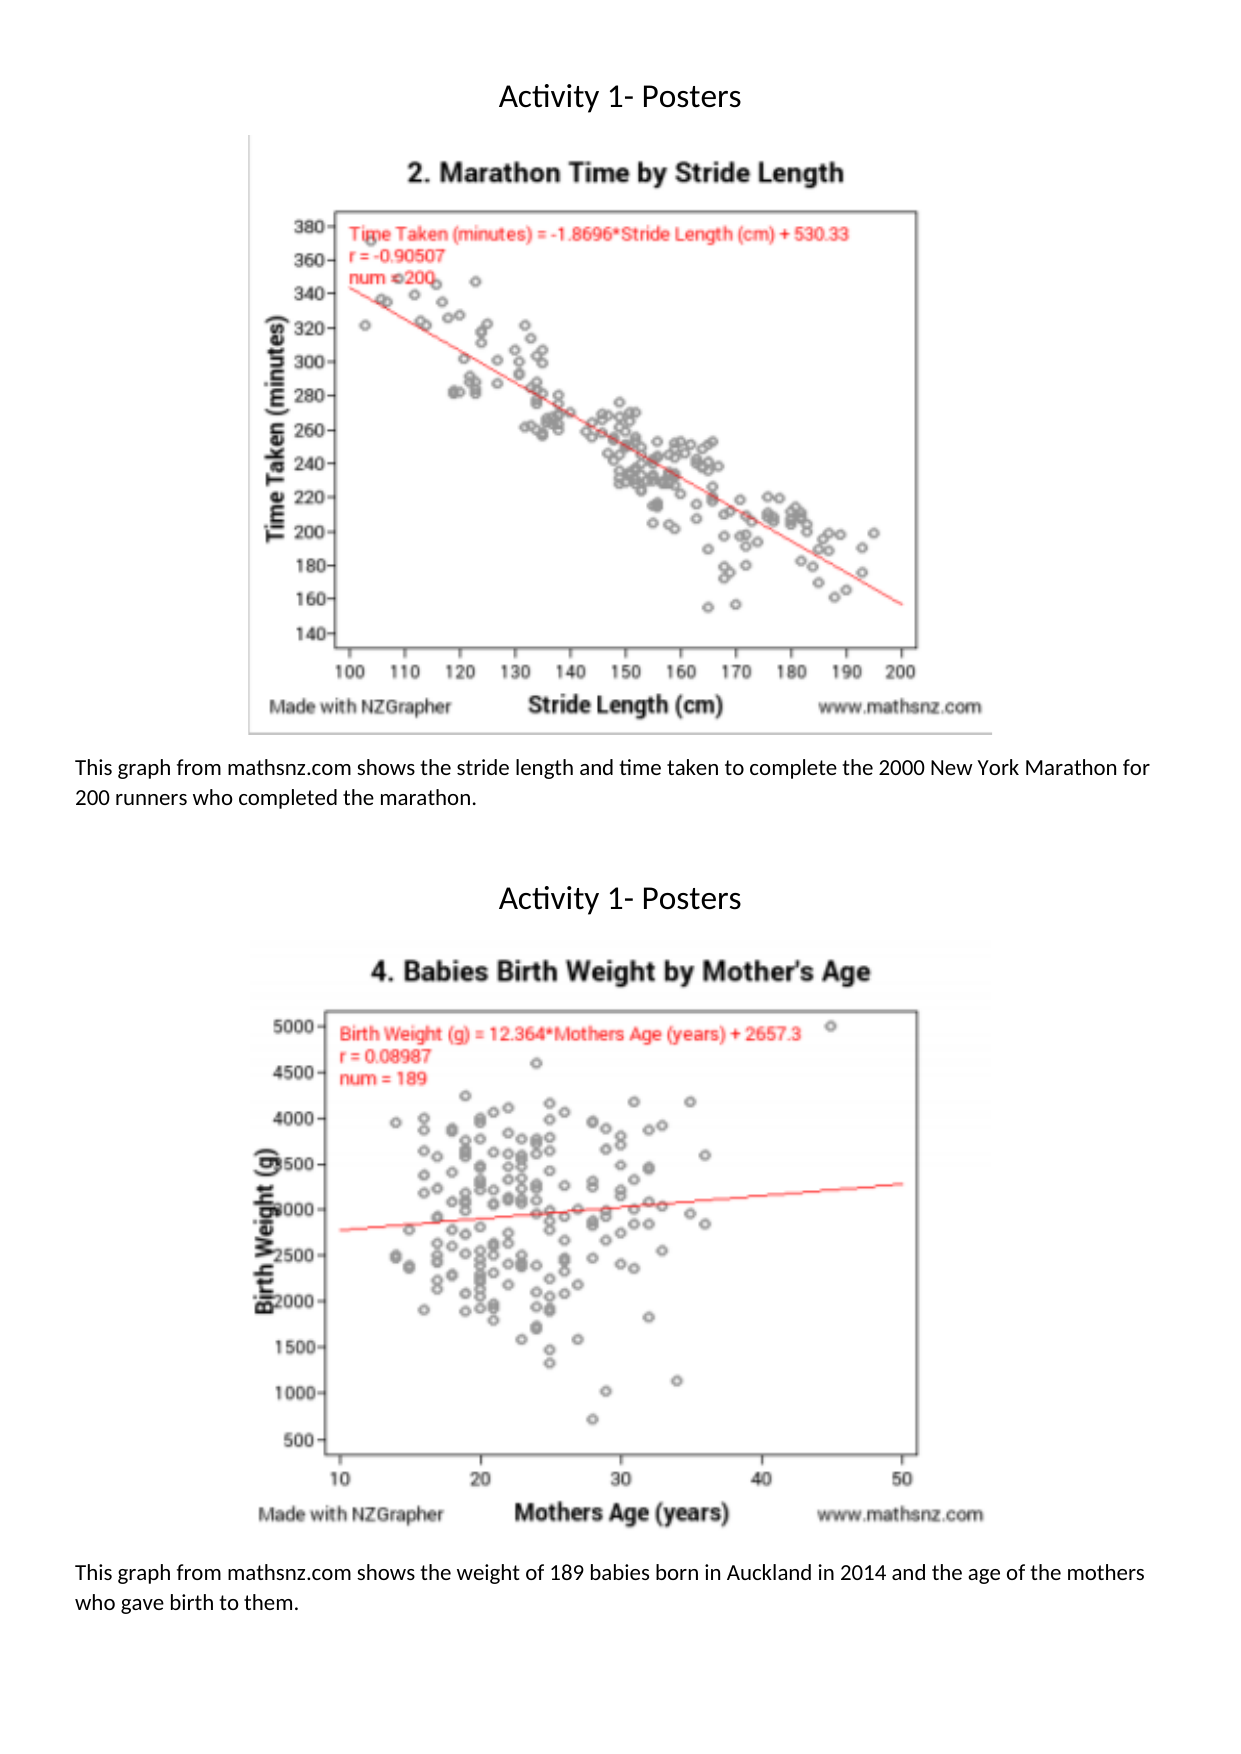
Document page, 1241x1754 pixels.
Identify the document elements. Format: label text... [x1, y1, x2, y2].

text This graph from mathsnz.com shows the stride length and time taken to complete the 2000 New York Marathon for 200 runners who completed the marathon. [75, 753, 1165, 811]
picture [248, 135, 993, 735]
picture [245, 937, 995, 1539]
text Activity 1- Posters [75, 877, 1165, 918]
text This graph from mathsnz.com shows the weight of 189 babies born in Auckland in 2014 and the age of the mothers who gave birth to them. [75, 1558, 1165, 1616]
text Activity 1- Posters [75, 75, 1165, 116]
